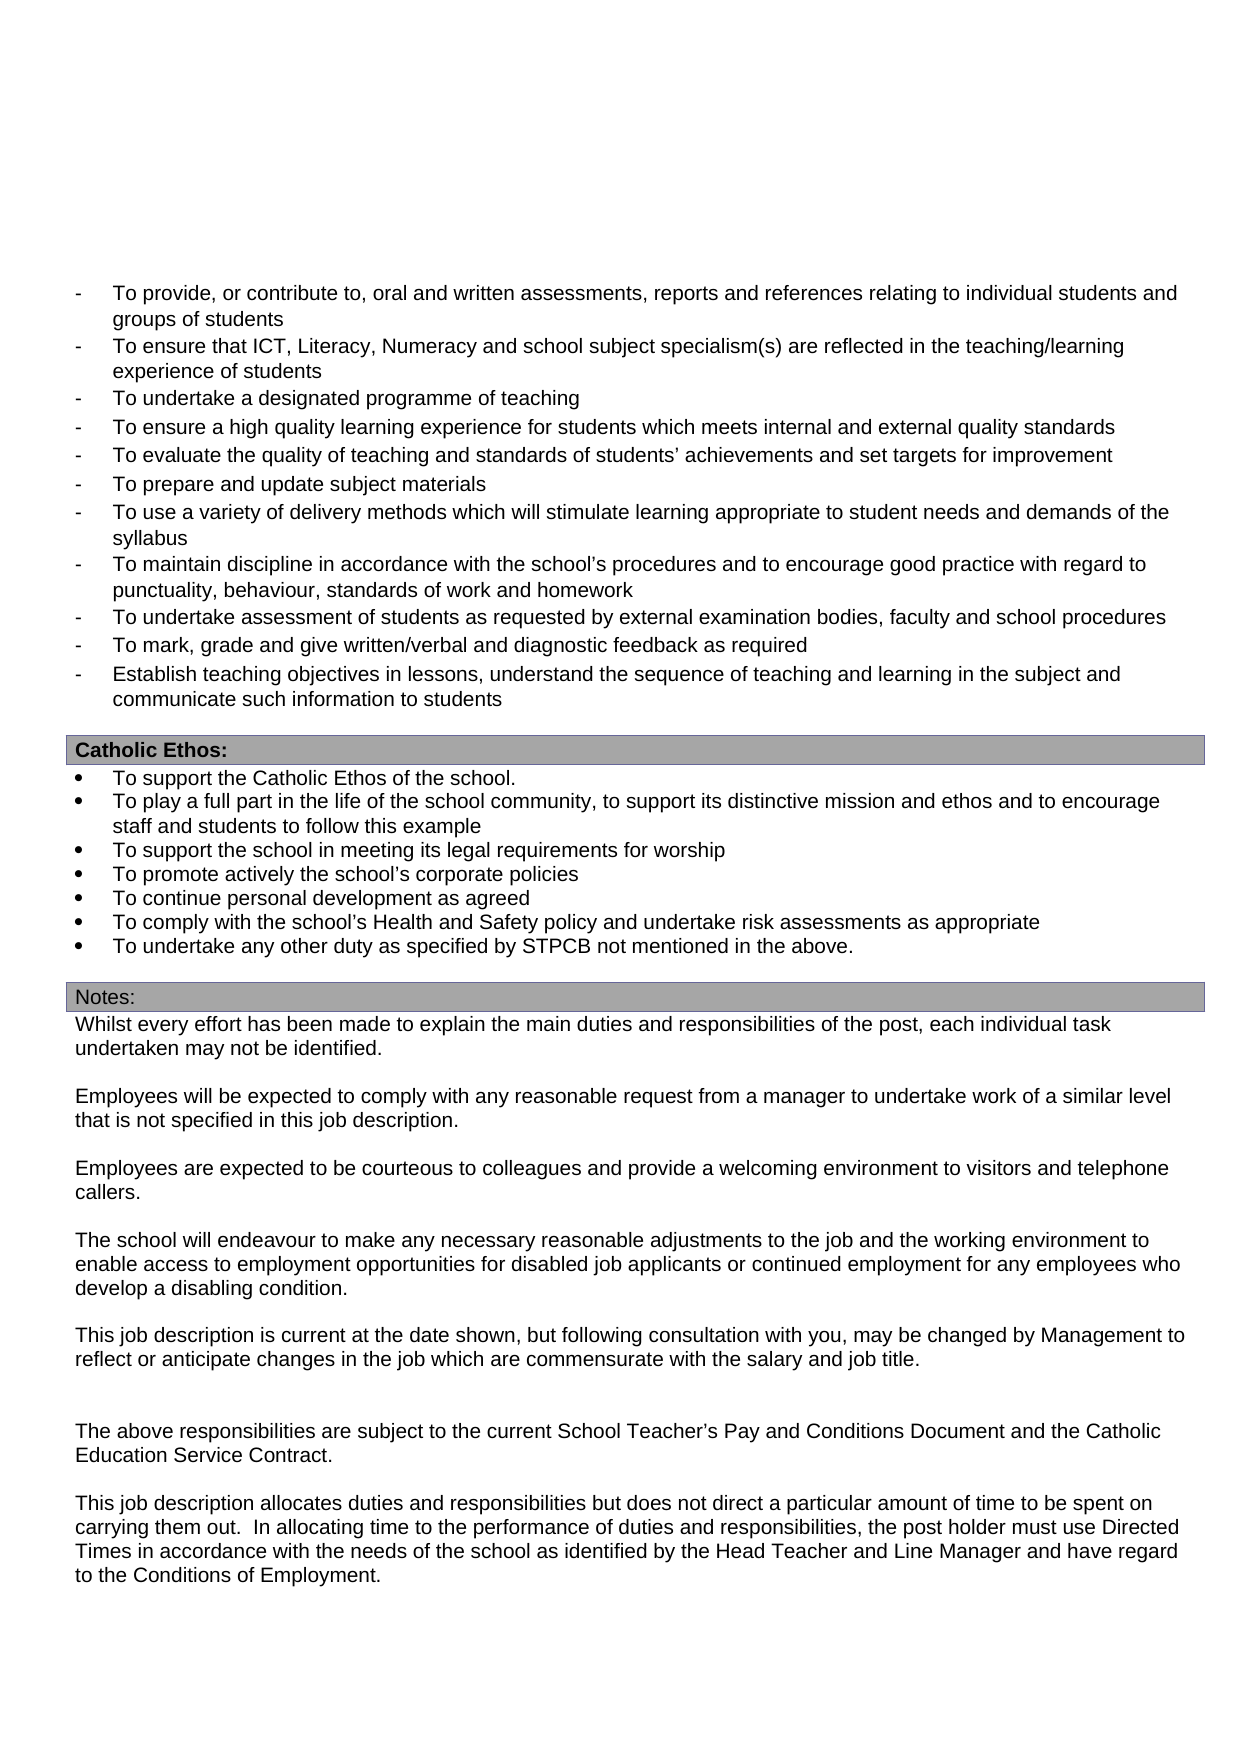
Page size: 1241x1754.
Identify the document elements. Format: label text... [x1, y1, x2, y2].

list To undertake assessment of students as requested by external examination bodies, faculty and school procedures [75, 602, 1196, 630]
text Employees will be expected to comply with any reasonable request from a manager to undertake work of a similar level that is not specified in this job description. [75, 1084, 1196, 1132]
list To provide, or contribute to, oral and written assessments, reports and references relating to individual students and groups of students [75, 278, 1196, 331]
list To maintain discipline in accordance with the school’s procedures and to encourage good practice with regard to punctuality, behaviour, standards of work and homework [75, 549, 1196, 602]
list To support the school in meeting its legal requirements for worship [75, 837, 1196, 861]
text Employees are expected to be courteous to colleagues and provide a welcoming environment to visitors and telephone callers. [75, 1156, 1196, 1203]
text Whilst every effort has been made to explain the main duties and responsibilities of the post, each individual task undertaken may not be identified. [75, 1012, 1196, 1060]
text Catholic Ethos: [67, 736, 1204, 764]
text The school will endeavour to make any necessary reasonable adjustments to the job and the working environment to enable access to employment opportunities for disabled job applicants or continued employment for any employees who develop a disabling condition. [75, 1227, 1196, 1299]
list To use a variety of delivery methods which will stimulate learning appropriate to student needs and demands of the syllabus [75, 497, 1196, 549]
list To evaluate the quality of teaching and standards of students’ achievements and set targets for improvement [75, 440, 1196, 469]
list To mark, grade and give written/verbal and diagnostic feedback as required [75, 630, 1196, 659]
list To promote actively the school’s corporate policies [75, 861, 1196, 886]
list To support the Catholic Ethos of the school. [75, 765, 1196, 789]
list To undertake any other duty as specified by STPCB not mentioned in the above. [75, 934, 1196, 958]
text Notes: [67, 983, 1204, 1011]
list Establish teaching objectives in lessons, understand the sequence of teaching and learning in the subject and communicate such information to students [75, 659, 1196, 711]
list To continue personal development as agreed [75, 886, 1196, 909]
list To ensure that ICT, Literacy, Numeracy and school subject specialism(s) are reflected in the teaching/learning experience of students [75, 331, 1196, 383]
list To prepare and update subject materials [75, 469, 1196, 497]
list To ensure a high quality learning experience for students which meets internal and external quality standards [75, 412, 1196, 440]
list To undertake a designated programme of teaching [75, 383, 1196, 412]
text This job description is current at the date shown, but following consultation with you, may be changed by Management to reflect or anticipate changes in the job which are commensurate with the salary and job title. [75, 1323, 1196, 1371]
text This job description allocates duties and responsibilities but does not direct a particular amount of time to be spent on carrying them out. In allocating time to the performance of duties and responsibilities, the post holder must use Directed Times in accordance with the needs of the school as identified by the Head Teacher and Line Manager and have regard to the Conditions of Employment. [75, 1491, 1196, 1587]
text The above responsibilities are subject to the current School Teacher’s Pay and Conditions Document and the Catholic Education Service Contract. [75, 1419, 1196, 1467]
list To comply with the school’s Health and Safety policy and undertake risk assessments as appropriate [75, 909, 1196, 934]
list To play a full part in the life of the school community, to support its distinctive mission and ethos and to encourage staff and students to follow this example [75, 789, 1196, 837]
